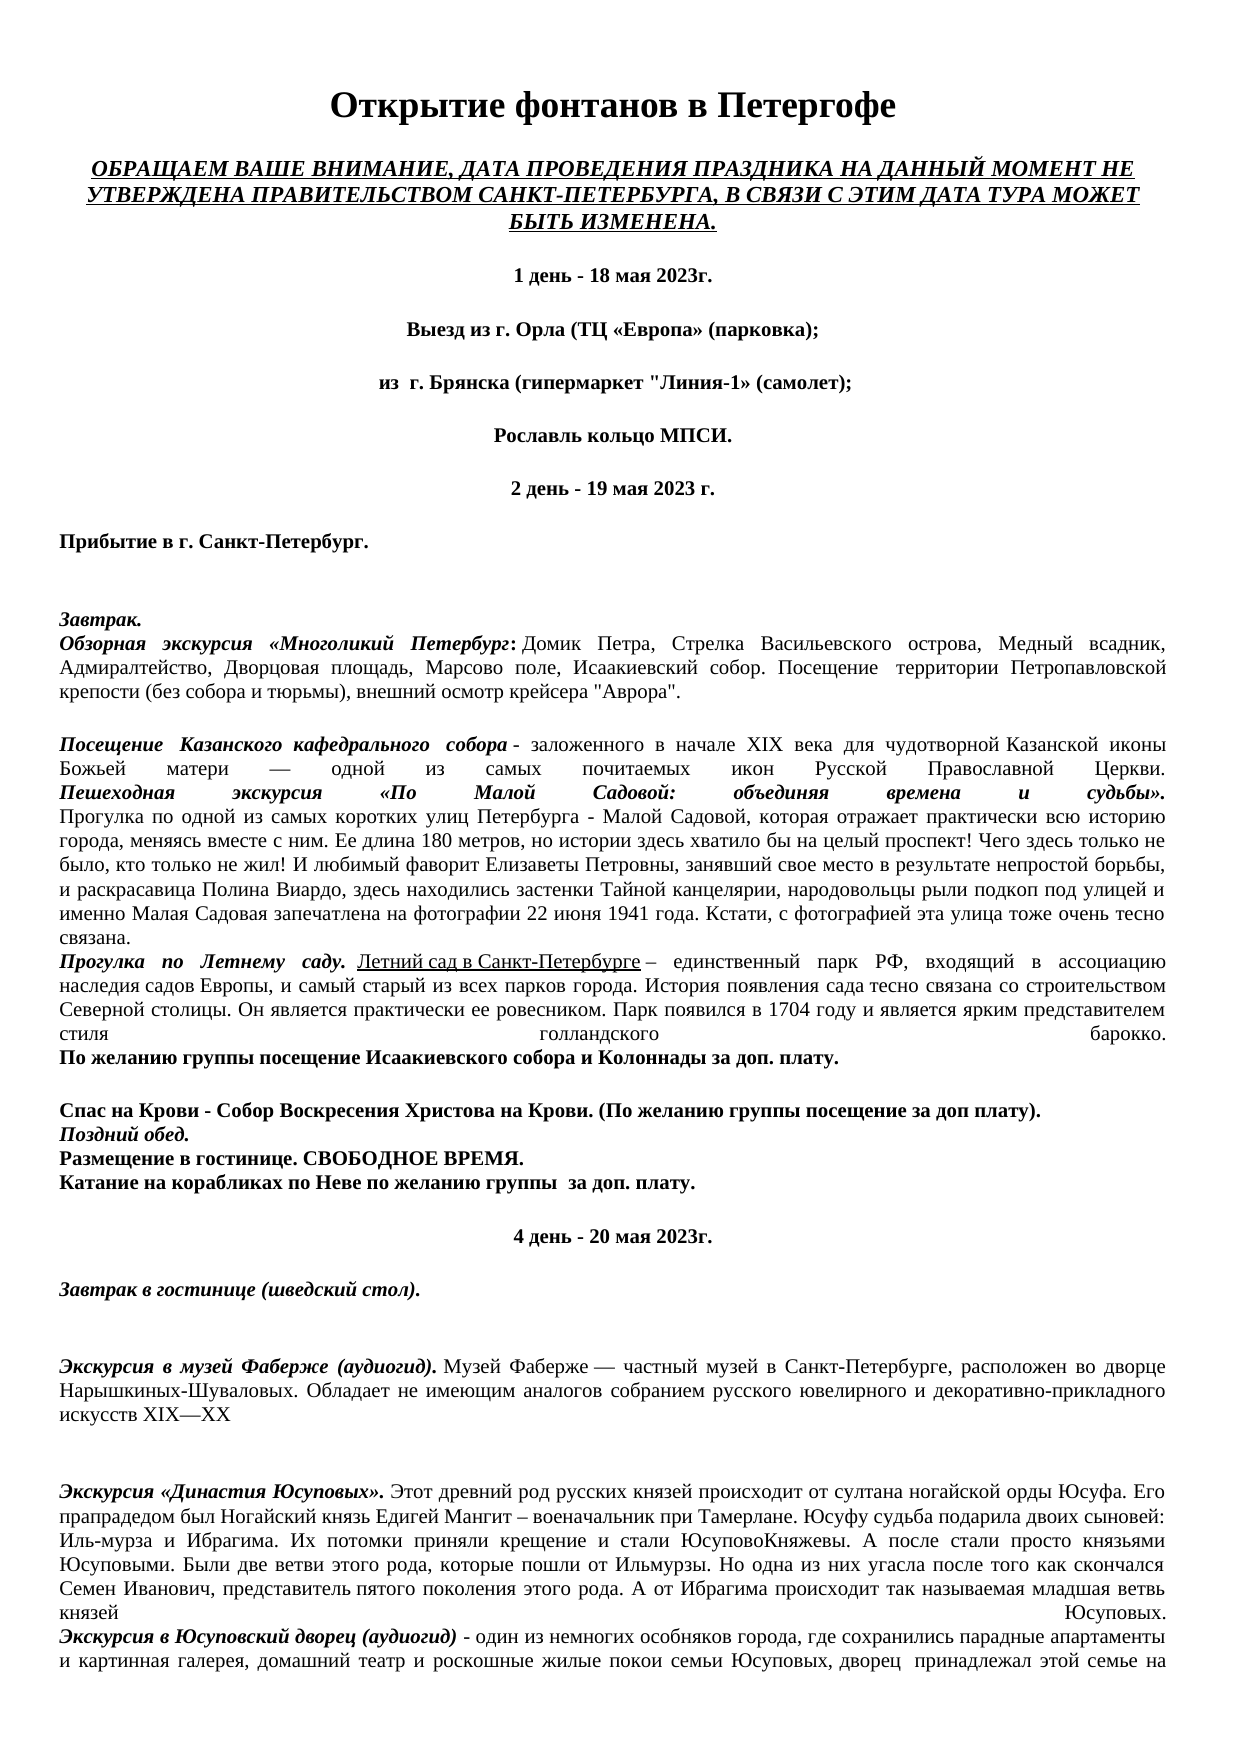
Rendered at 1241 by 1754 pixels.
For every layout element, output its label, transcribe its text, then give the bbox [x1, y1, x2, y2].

text 1 день - 18 мая 2023г. [59, 263, 1167, 287]
text ОБРАЩАЕМ ВАШЕ ВНИМАНИЕ, ДАТА ПРОВЕДЕНИЯ ПРАЗДНИКА НА ДАННЫЙ МОМЕНТ НЕ УТВЕРЖДЕНА ПРАВИТЕЛЬСТВОМ САНКТ-ПЕТЕРБУРГА, В СВЯЗИ С ЭТИМ ДАТА ТУРА МОЖЕТ БЫТЬ ИЗМЕНЕНА. [59, 155, 1167, 234]
text Открытие фонтанов в Петергофе [59, 83, 1167, 126]
text Выезд из г. Орла (ТЦ «Европа» (парковка); [59, 316, 1167, 341]
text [59, 1455, 1167, 1672]
text из г. Брянска (гипермаркет "Линия-1» (самолет); [59, 370, 1167, 394]
text Завтрак. Обзорная экскурсия «Многоликий Петербург: Домик Петра, Стрелка Васильевского острова, Медный всадник, Адмиралтейство, Дворцовая площадь, Марсово поле, Исаакиевский собор. Посещение территории Петропавловской крепости (без собора и тюрьмы), внешний осмотр крейсера "Аврора". [59, 583, 1167, 703]
text Спас на Крови - Собор Воскресения Христова на Крови. (По желанию группы посещение за доп плату). Поздний обед. Размещение в гостинице. СВОБОДНОЕ ВРЕМЯ. Катание на корабликах по Неве по желанию группы за доп. плату. [59, 1098, 1167, 1194]
text 2 день - 19 мая 2023 г. [59, 476, 1167, 500]
text Экскурсия в музей Фаберже (аудиогид). Музей Фаберже — частный музей в Санкт-Петербурге, расположен во дворце Нарышкиных-Шуваловых. Обладает не имеющим аналогов собранием русского ювелирного и декоративно-прикладного искусств XIX—XX [59, 1330, 1167, 1426]
text Посещение Казанского кафедрального собора - заложенного в начале XIX века для чудотворной Казанской иконы Божьей матери — одной из самых почитаемых икон Русской Православной Церкви. Пешеходная экскурсия «По Малой Садовой: объединяя времена и судьбы». Прогулка по одной из самых коротких улиц Петербурга - Малой Садовой, которая отражает практически всю историю города, меняясь вместе с ним. Ее длина 180 метров, но истории здесь хватило бы на целый проспект! Чего здесь только не было, кто только не жил! И любимый фаворит Елизаветы Петровны, занявший свое место в результате непростой борьбы, и раскрасавица Полина Виардо, здесь находились застенки Тайной канцелярии, народовольцы рыли подкоп под улицей и именно Малая Садовая запечатлена на фотографии 22 июня 1941 года. Кстати, с фотографией эта улица тоже очень тесно связана. Прогулка по Летнему саду. Летний сад в Санкт-Петербурге – единственный парк РФ, входящий в ассоциацию наследия садов Европы, и самый старый из всех парков города. История появления сада тесно связана со строительством Северной столицы. Он является практически ее ровесником. Парк появился в 1704 году и является ярким представителем стиля голландского барокко. По желанию группы посещение Исаакиевского собора и Колоннады за доп. плату. [59, 732, 1167, 1069]
text Рославль кольцо МПСИ. [59, 423, 1167, 447]
text Завтрак в гостинице (шведский стол). [59, 1277, 1167, 1301]
text 4 день - 20 мая 2023г. [59, 1223, 1167, 1248]
text Прибытие в г. Санкт-Петербург. [59, 529, 1167, 553]
